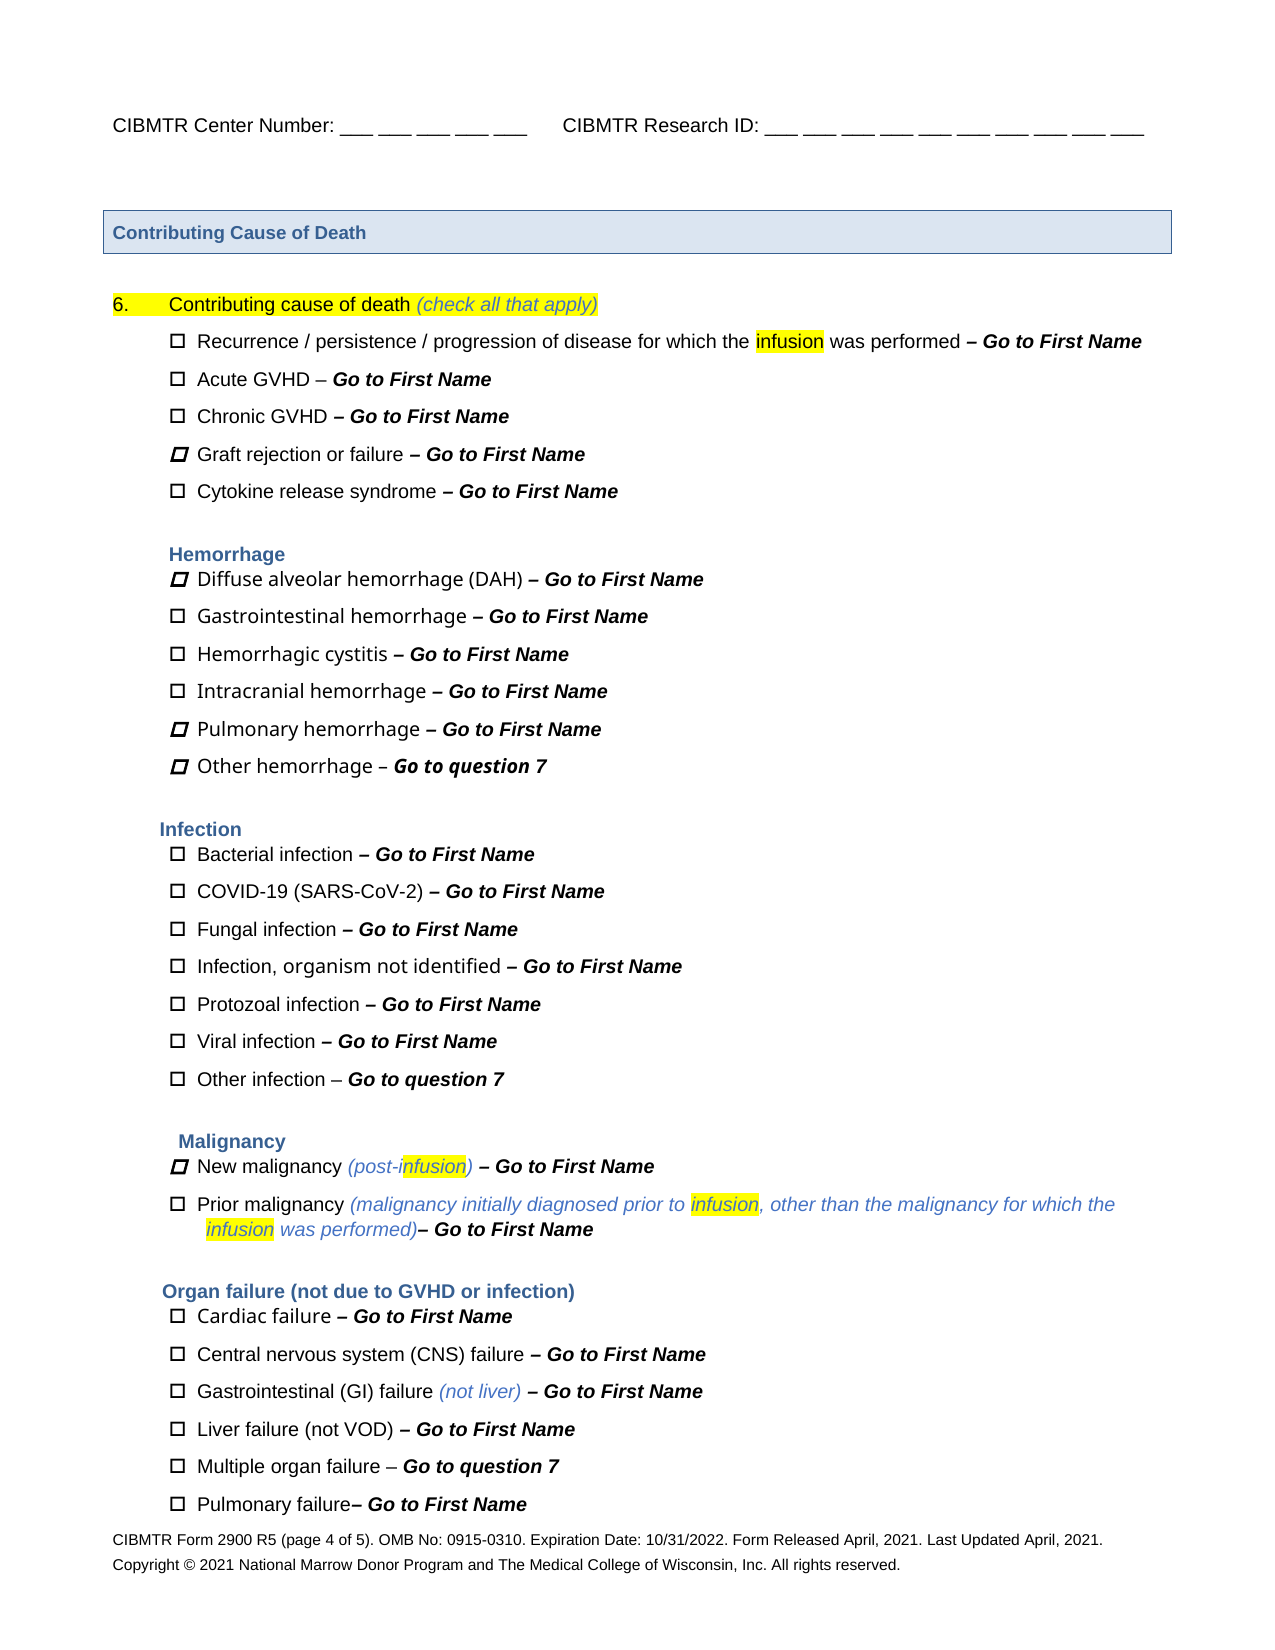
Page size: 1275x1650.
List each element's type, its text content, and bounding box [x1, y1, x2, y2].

text New malignancy (post-infusion) – Go to First Name [169, 1154, 1162, 1179]
text Malignancy [112, 1129, 1162, 1154]
text Gastrointestinal (GI) failure (not liver) – Go to First Name [169, 1379, 1162, 1404]
text Hemorrhage [112, 541, 1162, 566]
text Acute GVHD – Go to First Name [169, 366, 1162, 391]
text Cytokine release syndrome – Go to First Name [169, 479, 1162, 504]
text Other hemorrhage – Go to question 7 [169, 754, 1162, 779]
text Infection, organism not identified – Go to First Name [169, 954, 1162, 979]
text Pulmonary hemorrhage – Go to First Name [169, 716, 1162, 741]
text Gastrointestinal hemorrhage – Go to First Name [169, 604, 1162, 629]
text Chronic GVHD – Go to First Name [169, 404, 1162, 429]
text Protozoal infection – Go to First Name [169, 991, 1162, 1016]
text Diffuse alveolar hemorrhage (DAH) – Go to First Name [169, 566, 1162, 591]
text Infection [112, 816, 1162, 841]
text Organ failure (not due to GVHD or infection) [112, 1279, 1162, 1304]
text Intracranial hemorrhage – Go to First Name [169, 679, 1162, 704]
text Cardiac failure – Go to First Name [169, 1304, 1162, 1329]
text Contributing Cause of Death [104, 211, 1171, 253]
text Liver failure (not VOD) – Go to First Name [169, 1416, 1162, 1441]
text Graft rejection or failure – Go to First Name [169, 441, 1162, 466]
text Recurrence / persistence / progression of disease for which the infusion was performed – Go to First Name [169, 329, 1162, 354]
text Pulmonary failure– Go to First Name [169, 1491, 1162, 1516]
text COVID-19 (SARS-CoV-2) – Go to First Name [169, 879, 1162, 904]
text Other infection – Go to question 7 [169, 1066, 1162, 1091]
text Fungal infection – Go to First Name [169, 916, 1162, 941]
text Central nervous system (CNS) failure – Go to First Name [169, 1341, 1162, 1366]
text Multiple organ failure – Go to question 7 [169, 1454, 1162, 1479]
text Hemorrhagic cystitis – Go to First Name [169, 641, 1162, 666]
text Viral infection – Go to First Name [169, 1029, 1162, 1054]
text Contributing cause of death (check all that apply) [112, 291, 1162, 316]
text Prior malignancy (malignancy initially diagnosed prior to infusion, other than the malignancy for which the infusion was performed)– Go to First Name [169, 1191, 1162, 1241]
text Bacterial infection – Go to First Name [169, 841, 1162, 866]
